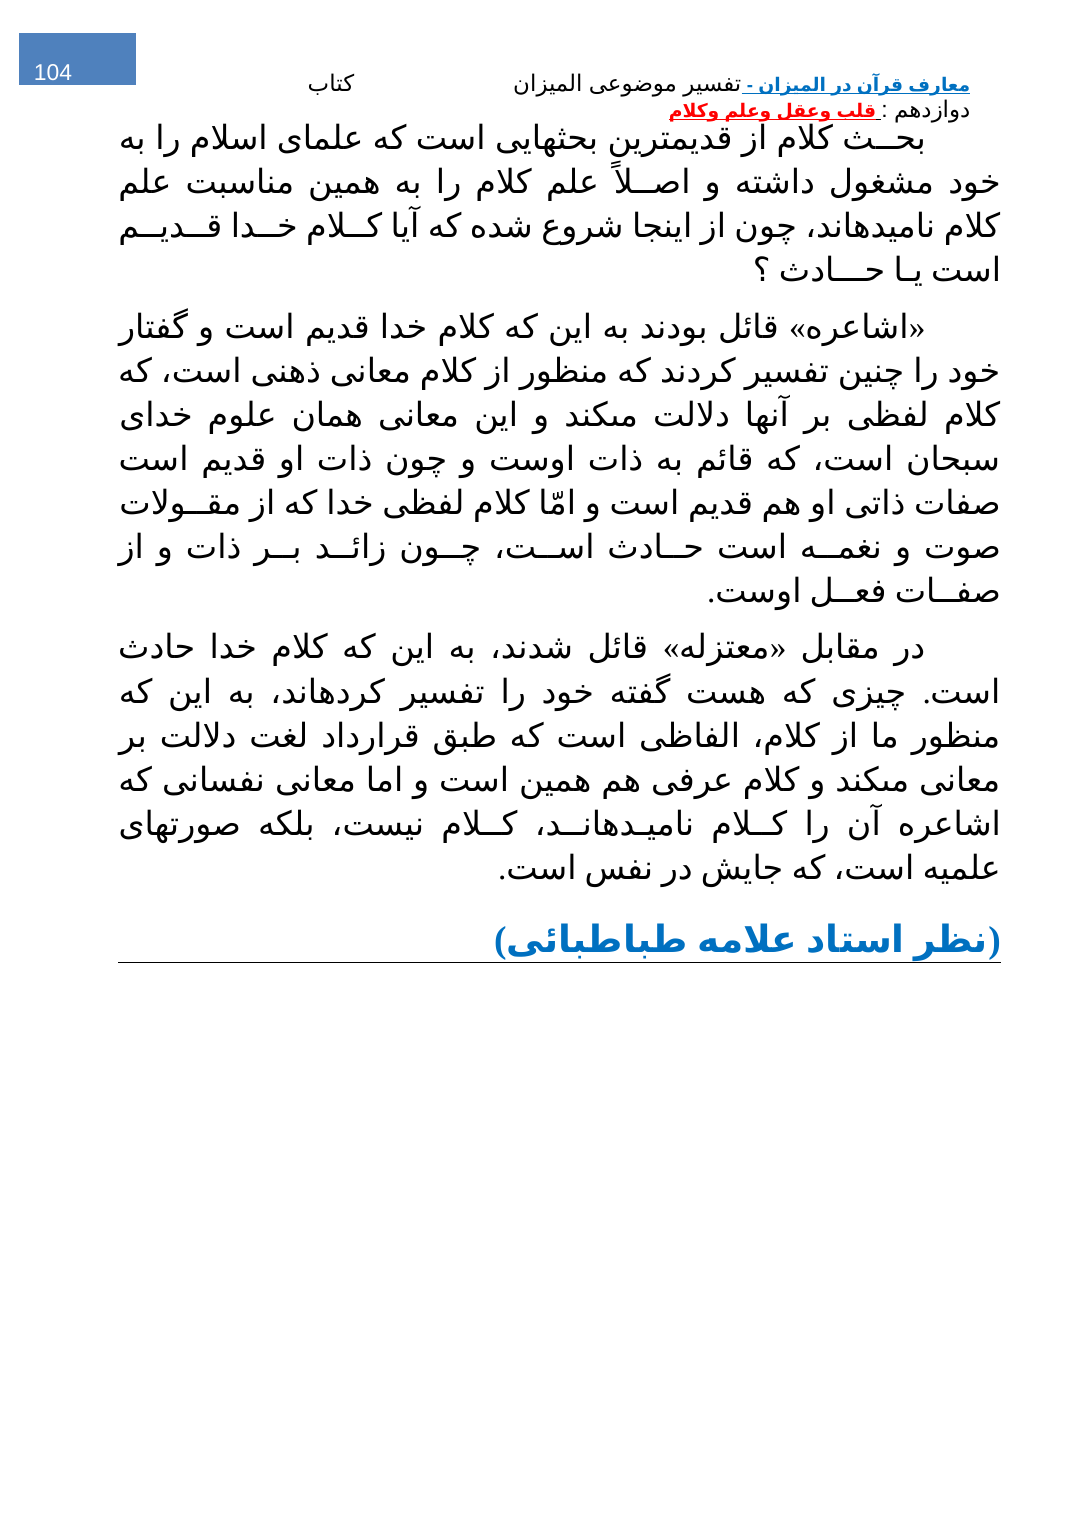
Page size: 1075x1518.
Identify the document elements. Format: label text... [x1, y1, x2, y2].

text «اشاعره» قائل بودند به اين كه كلام خدا قديم است و گفتار خود را چنين تفسير كردند كه منظور از كلام معانى ذهنى است، كه كلام لفظى بر آن‏ها دلالت مى‏كند و اين معانى همان علوم خداى سبحان است، كه قائم به ذات اوست و چون ذات او قديم است صفات ذاتى او هم قديم است و امّا كلام لفظى خدا كه از مقــولات صوت و نغمــه است حــادث اســت، چــون زائــد بــر ذات و از صفــات فعــل اوست. [118, 307, 1001, 609]
subtitle (نظر استاد علامه طباطبائی) [118, 917, 1001, 962]
text بحــث كلام از قديم‏ترين بحث‏هايى است كه علماى اسلام را به خود مشغول داشته و اصــلاً علم كلام را به همين مناسبت علم كلام ناميده‏اند، چون از اين‏جا شروع شده كه آيا كــلام خــدا قــديــم است يـا حـــادث ؟ [118, 118, 1001, 289]
text در مقابل «معتزله» قائل شدند، به اين كه كلام خدا حادث است. چيزى كه هست گفته خود را تفسير كرده‏اند، به اين كه منظور ما از كلام، الفاظى است كه طبق قرارداد لغت دلالت بر معانى مى‏كند و كلام عرفى هم همين است و اما معانى نفسانى كه اشاعره آن را كــلام ناميـده‏انــد، كــلام نيست، بلكه صورت‏هاى علميه است، كه جايش در نفس است. [118, 628, 1001, 886]
